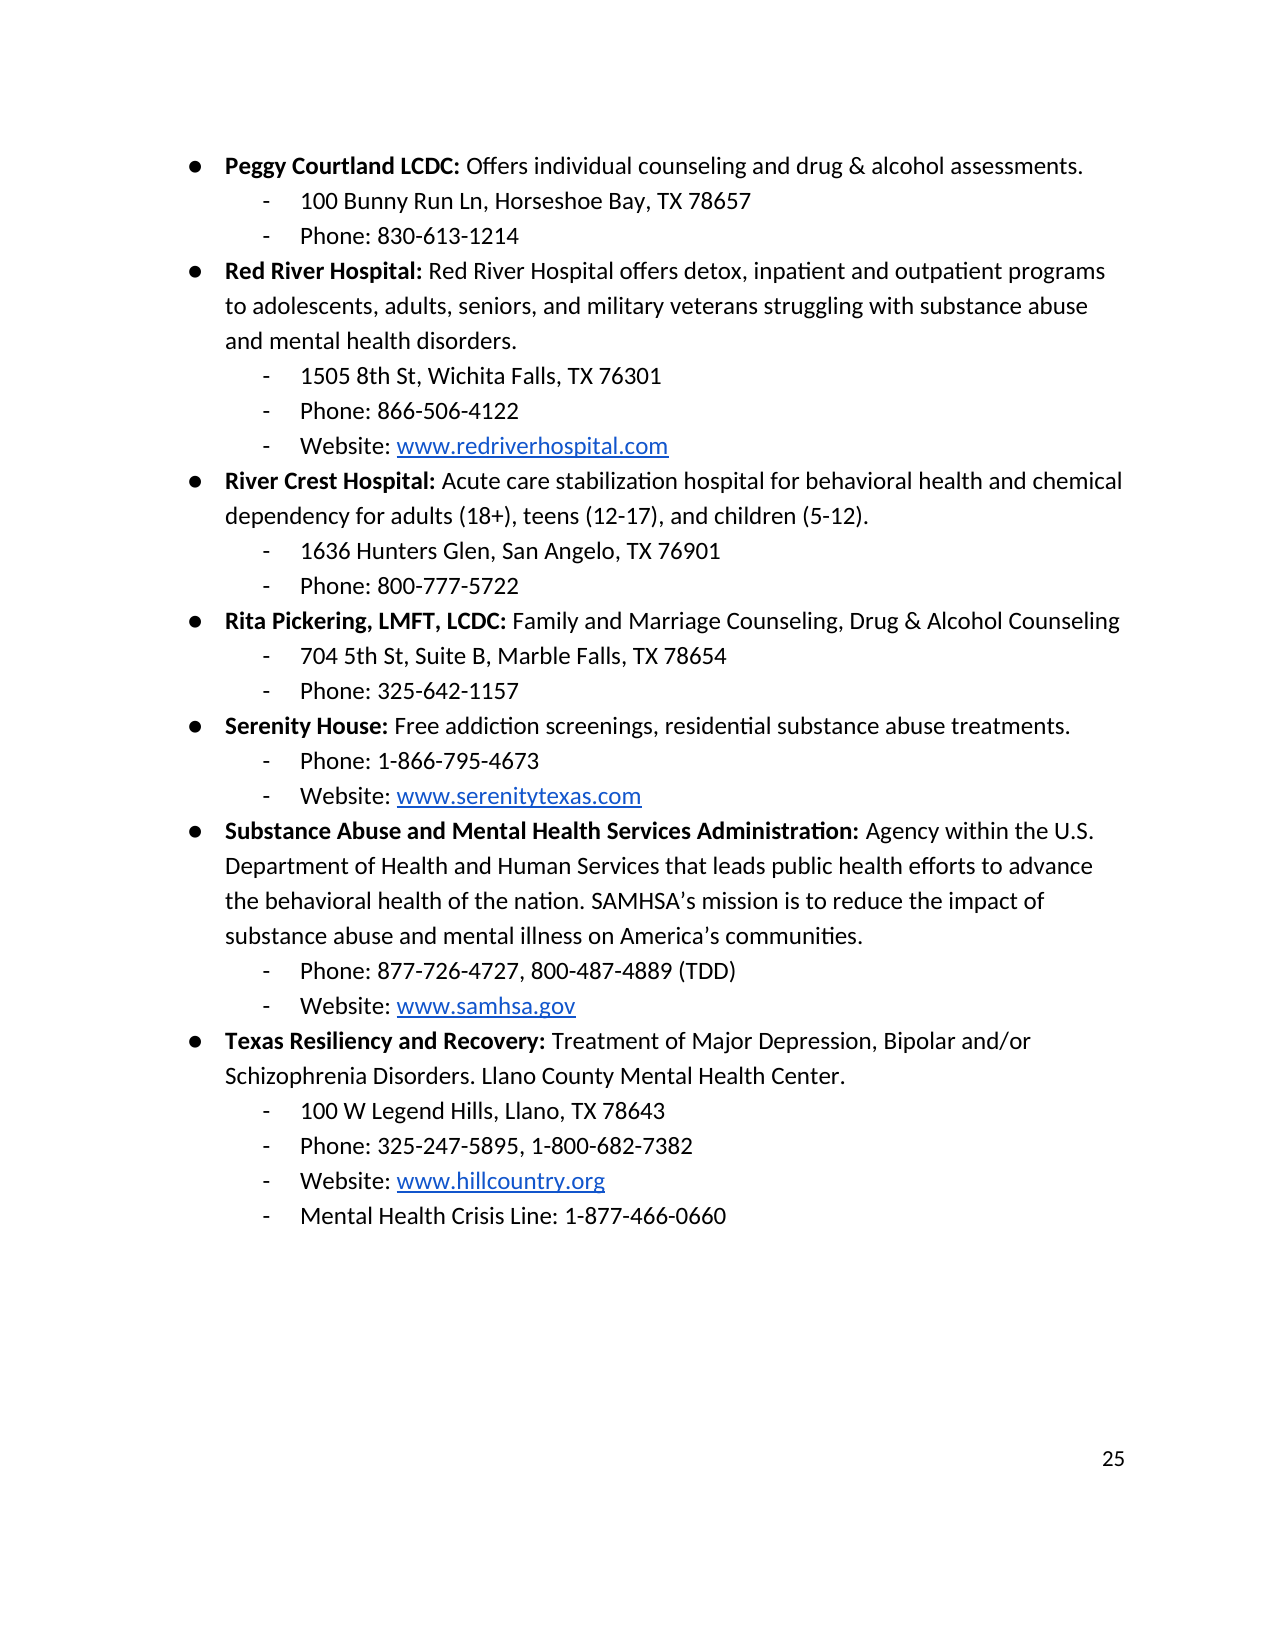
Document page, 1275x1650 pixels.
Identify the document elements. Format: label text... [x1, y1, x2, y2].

list Serenity House: Free addiction screenings, residential substance abuse treatments. [187, 710, 1125, 741]
list Website: www.samhsa.gov [262, 990, 1125, 1021]
list Phone: 866-506-4122 [262, 395, 1125, 426]
list 704 5th St, Suite B, Marble Falls, TX 78654 [262, 640, 1125, 671]
list Phone: 830-613-1214 [262, 220, 1125, 251]
list River Crest Hospital: Acute care stabilization hospital for behavioral health and chemical dependency for adults (18+), teens (12-17), and children (5-12). [187, 465, 1125, 531]
list 100 W Legend Hills, Llano, TX 78643 [262, 1095, 1125, 1126]
list Red River Hospital: Red River Hospital offers detox, inpatient and outpatient programs to adolescents, adults, seniors, and military veterans struggling with substance abuse and mental health disorders. [187, 255, 1125, 356]
list Website: www.redriverhospital.com [262, 430, 1125, 461]
list 1636 Hunters Glen, San Angelo, TX 76901 [262, 535, 1125, 566]
list Phone: 325-642-1157 [262, 675, 1125, 706]
list 1505 8th St, Wichita Falls, TX 76301 [262, 360, 1125, 391]
list Phone: 877-726-4727, 800-487-4889 (TDD) [262, 955, 1125, 986]
list Rita Pickering, LMFT, LCDC: Family and Marriage Counseling, Drug & Alcohol Counseling [187, 605, 1125, 636]
list Phone: 800-777-5722 [262, 570, 1125, 601]
list Website: www.serenitytexas.com [262, 780, 1125, 811]
list Texas Resiliency and Recovery: Treatment of Major Depression, Bipolar and/or Schizophrenia Disorders. Llano County Mental Health Center. [187, 1025, 1125, 1091]
list Phone: 1-866-795-4673 [262, 745, 1125, 776]
list Substance Abuse and Mental Health Services Administration: Agency within the U.S. Department of Health and Human Services that leads public health efforts to advance the behavioral health of the nation. SAMHSA’s mission is to reduce the impact of substance abuse and mental illness on America’s communities. [187, 815, 1125, 951]
list Phone: 325-247-5895, 1-800-682-7382 [262, 1130, 1125, 1161]
list Peggy Courtland LCDC: Offers individual counseling and drug & alcohol assessments. [187, 150, 1125, 181]
list 100 Bunny Run Ln, Horseshoe Bay, TX 78657 [262, 185, 1125, 216]
list Mental Health Crisis Line: 1-877-466-0660 [262, 1200, 1125, 1231]
list Website: www.hillcountry.org [262, 1165, 1125, 1196]
